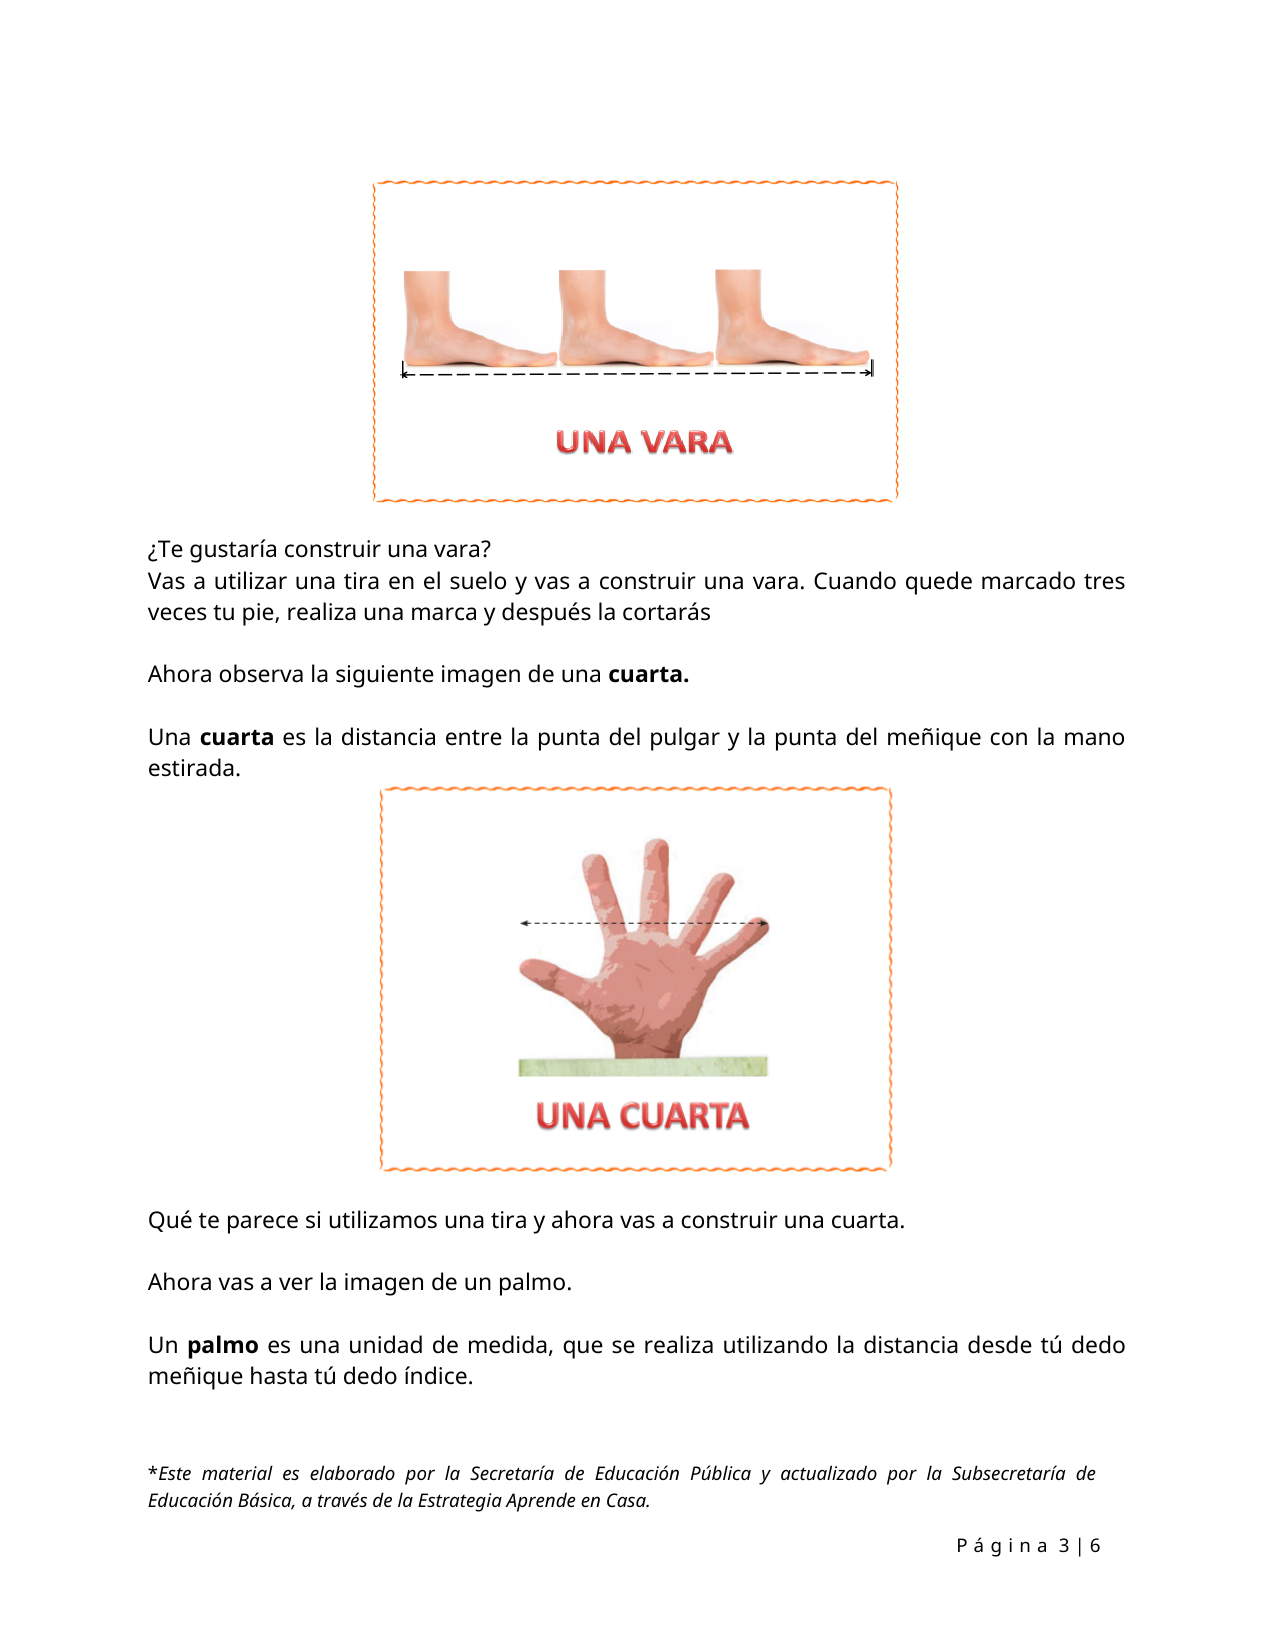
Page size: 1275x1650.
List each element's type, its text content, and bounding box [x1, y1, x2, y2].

text Qué te parece si utilizamos una tira y ahora vas a construir una cuarta. [148, 1204, 1127, 1235]
text Una cuarta es la distancia entre la punta del pulgar y la punta del meñique con la mano estirada. [148, 721, 1127, 783]
text Ahora observa la siguiente imagen de una cuarta. [148, 658, 1127, 690]
text ¿Te gustaría construir una vara? [148, 533, 1127, 565]
picture [378, 783, 897, 1173]
text Un palmo es una unidad de medida, que se realiza utilizando la distancia desde tú dedo meñique hasta tú dedo índice. [148, 1329, 1127, 1391]
picture [371, 177, 904, 503]
text Vas a utilizar una tira en el suelo y vas a construir una vara. Cuando quede marcado tres veces tu pie, realiza una marca y después la cortarás [148, 565, 1127, 627]
text Ahora vas a ver la imagen de un palmo. [148, 1266, 1127, 1297]
